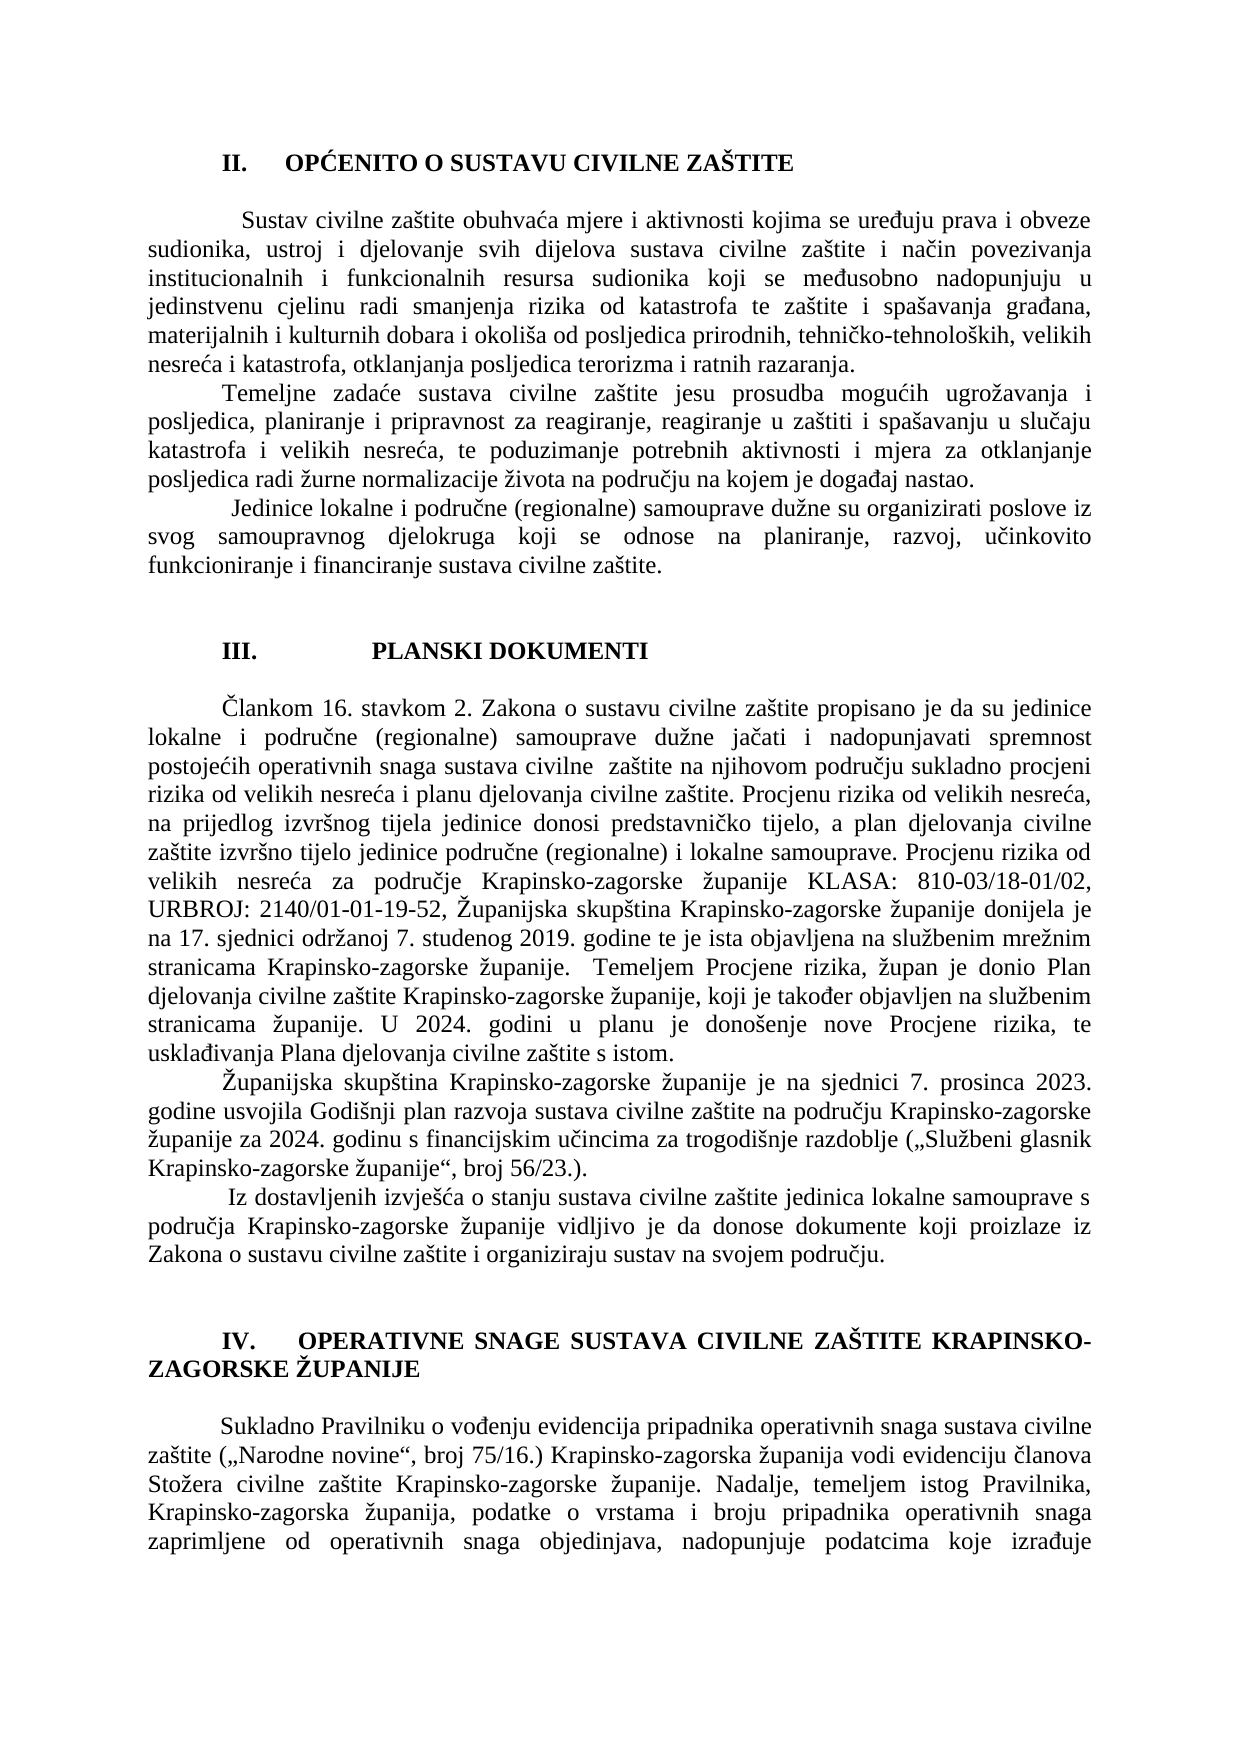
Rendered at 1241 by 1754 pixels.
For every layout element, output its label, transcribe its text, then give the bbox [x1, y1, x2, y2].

text Županijska skupština Krapinsko-zagorske županije je na sjednici 7. prosinca 2023. godine usvojila Godišnji plan razvoja sustava civilne zaštite na području Krapinsko-zagorske županije za 2024. godinu s financijskim učincima za trogodišnje razdoblje („Službeni glasnik Krapinsko-zagorske županije“, broj 56/23.). [148, 1067, 1092, 1182]
text Iz dostavljenih izvješća o stanju sustava civilne zaštite jedinica lokalne samouprave s područja Krapinsko-zagorske županije vidljivo je da donose dokumente koji proizlaze iz Zakona o sustavu civilne zaštite i organiziraju sustav na svojem području. [148, 1182, 1092, 1268]
text Sustav civilne zaštite obuhvaća mjere i aktivnosti kojima se uređuju prava i obveze sudionika, ustroj i djelovanje svih dijelova sustava civilne zaštite i način povezivanja institucionalnih i funkcionalnih resursa sudionika koji se međusobno nadopunjuju u jedinstvenu cjelinu radi smanjenja rizika od katastrofa te zaštite i spašavanja građana, materijalnih i kulturnih dobara i okoliša od posljedica prirodnih, tehničko-tehnoloških, velikih nesreća i katastrofa, otklanjanja posljedica terorizma i ratnih razaranja. [148, 205, 1092, 378]
text Člankom 16. stavkom 2. Zakona o sustavu civilne zaštite propisano je da su jedinice lokalne i područne (regionalne) samouprave dužne jačati i nadopunjavati spremnost postojećih operativnih snaga sustava civilne zaštite na njihovom području sukladno procjeni rizika od velikih nesreća i planu djelovanja civilne zaštite. Procjenu rizika od velikih nesreća, na prijedlog izvršnog tijela jedinice donosi predstavničko tijelo, a plan djelovanja civilne zaštite izvršno tijelo jedinice područne (regionalne) i lokalne samouprave. Procjenu rizika od velikih nesreća za područje Krapinsko-zagorske županije KLASA: 810-03/18-01/02, URBROJ: 2140/01-01-19-52, Županijska skupština Krapinsko-zagorske županije donijela je na 17. sjednici održanoj 7. studenog 2019. godine te je ista objavljena na službenim mrežnim stranicama Krapinsko-zagorske županije. Temeljem Procjene rizika, župan je donio Plan djelovanja civilne zaštite Krapinsko-zagorske županije, koji je također objavljen na službenim stranicama županije. U 2024. godini u planu je donošenje nove Procjene rizika, te usklađivanja Plana djelovanja civilne zaštite s istom. [148, 693, 1092, 1067]
text Temeljne zadaće sustava civilne zaštite jesu prosudba mogućih ugrožavanja i posljedica, planiranje i pripravnost za reagiranje, reagiranje u zaštiti i spašavanju u slučaju katastrofa i velikih nesreća, te poduzimanje potrebnih aktivnosti i mjera za otklanjanje posljedica radi žurne normalizacije života na području na kojem je događaj nastao. [148, 378, 1092, 493]
text II. OPĆENITO O SUSTAVU CIVILNE ZAŠTITE [148, 148, 1092, 176]
list OPERATIVNE SNAGE SUSTAVA CIVILNE ZAŠTITE KRAPINSKO- ZAGORSKE ŽUPANIJE [148, 1326, 1092, 1383]
text Jedinice lokalne i područne (regionalne) samouprave dužne su organizirati poslove iz svog samoupravnog djelokruga koji se odnose na planiranje, razvoj, učinkovito funkcioniranje i financiranje sustava civilne zaštite. [148, 493, 1092, 579]
list PLANSKI DOKUMENTI [222, 636, 1092, 664]
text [148, 1411, 1092, 1555]
